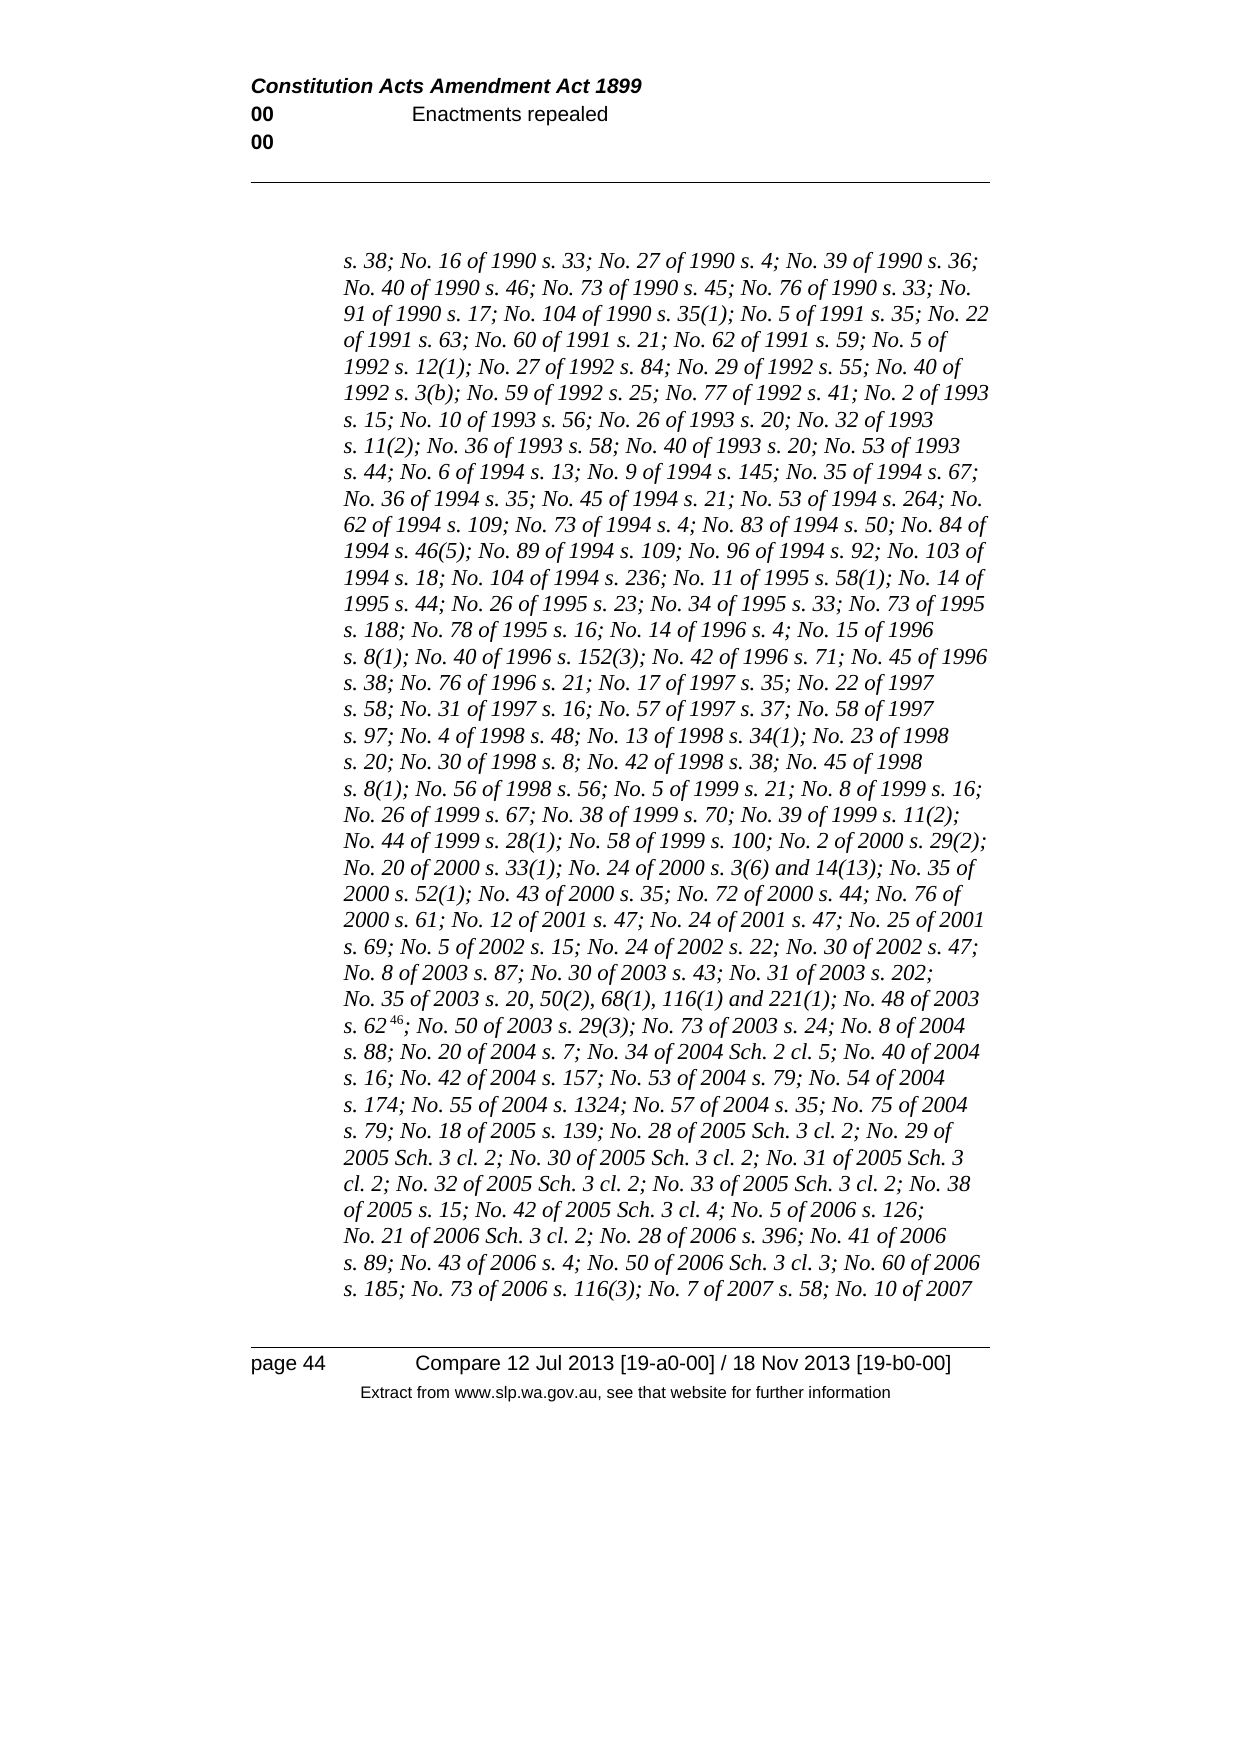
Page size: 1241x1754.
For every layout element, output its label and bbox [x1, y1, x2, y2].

text [251, 247, 990, 1302]
